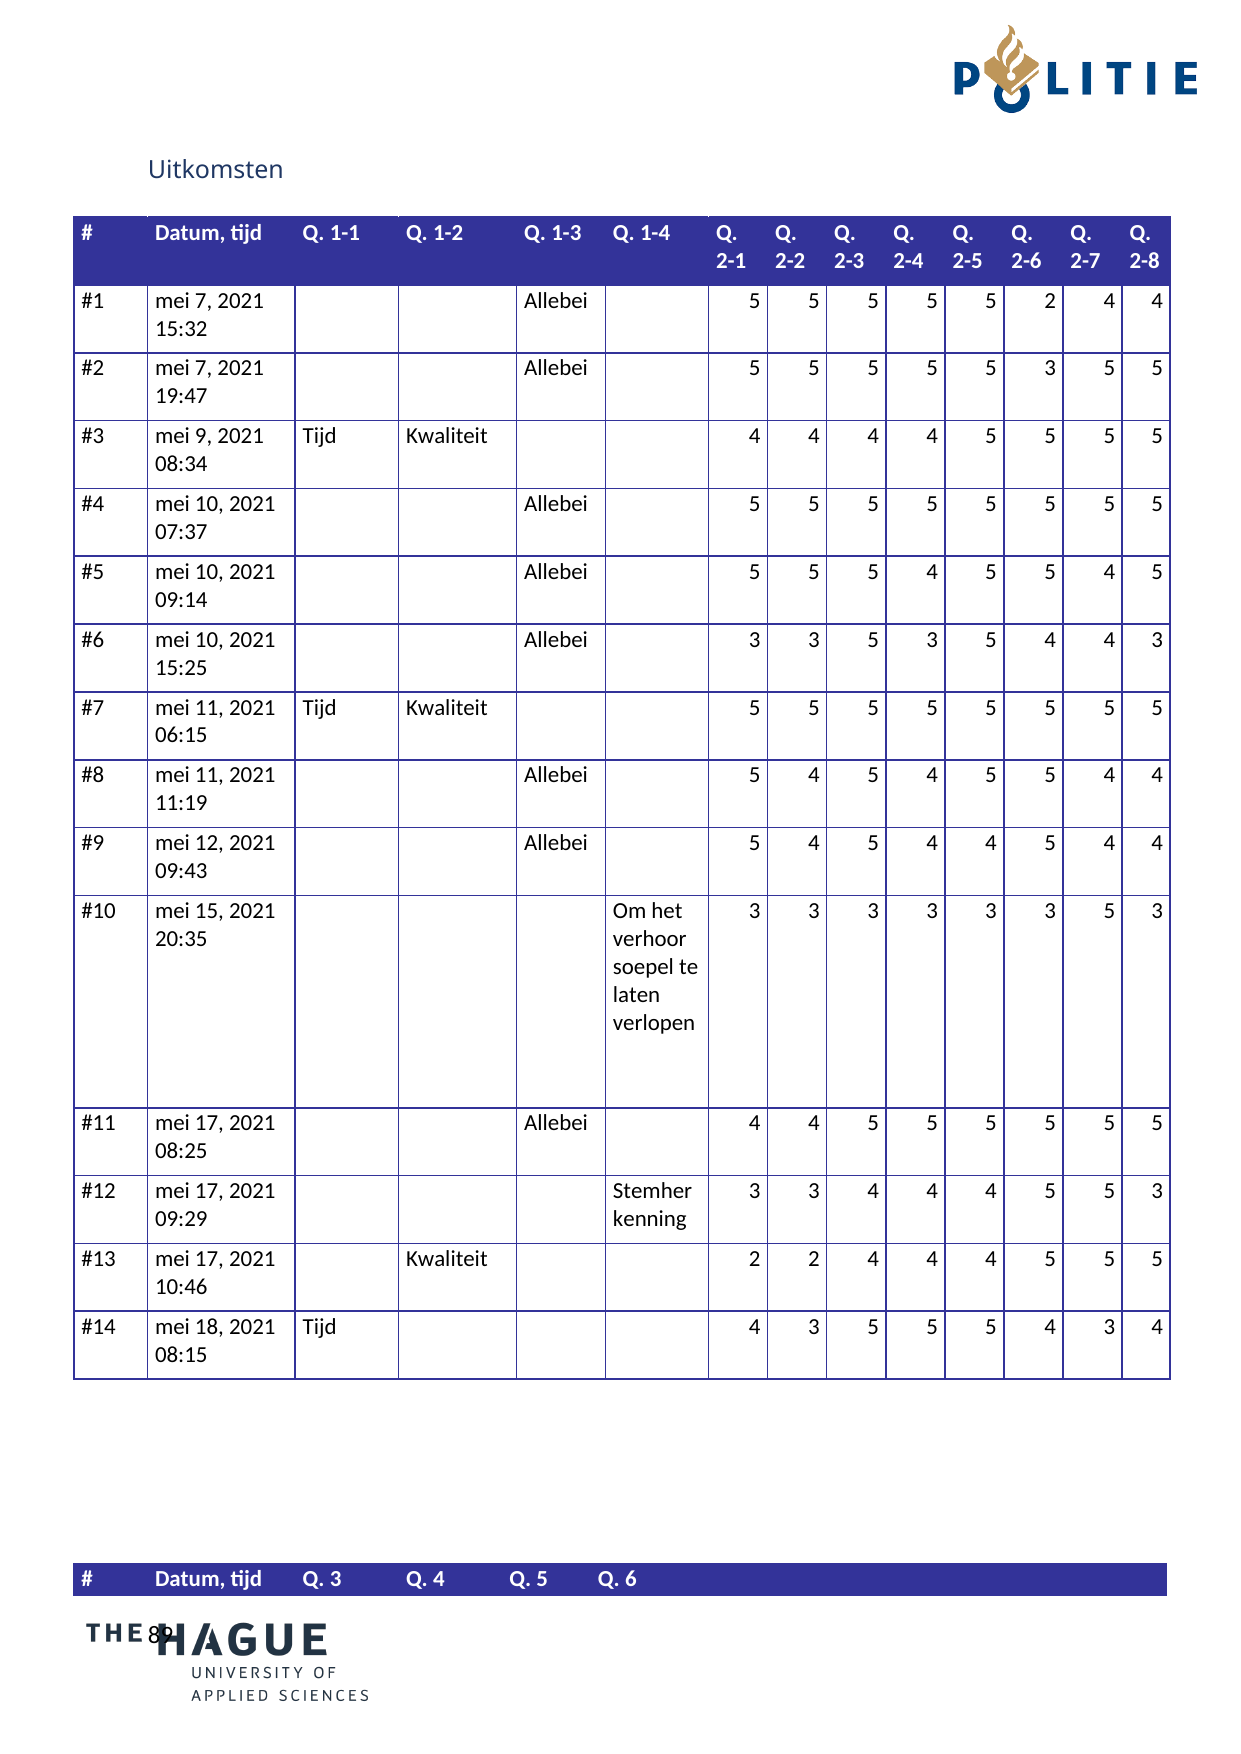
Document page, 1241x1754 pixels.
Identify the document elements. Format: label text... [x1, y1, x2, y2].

table_cell [517, 421, 605, 488]
table_cell 3 [1123, 625, 1169, 691]
table_cell 5 [827, 557, 885, 623]
table_cell 5 [709, 828, 767, 894]
table_cell 5 [1005, 489, 1062, 555]
table_cell 5 [946, 1312, 1003, 1378]
table_cell 3 [1123, 1176, 1169, 1243]
table_cell [517, 1244, 605, 1310]
table_cell [399, 828, 516, 894]
table_cell 3 [768, 1312, 826, 1378]
table_header Q. 2-8 [1123, 218, 1169, 284]
table_cell [606, 421, 708, 488]
table_cell 5 [1123, 1244, 1169, 1310]
table_cell 5 [827, 828, 885, 894]
table_cell Kwaliteit [399, 1244, 516, 1310]
table_header Q. 3 [296, 1565, 398, 1594]
table_cell [399, 1312, 516, 1378]
table_cell 3 [946, 896, 1003, 1107]
subtitle Uitkomsten [148, 152, 1093, 186]
table_cell [517, 1312, 605, 1378]
table_header Q. 2-3 [827, 218, 885, 284]
table_cell 5 [709, 693, 767, 759]
table_cell 2 [709, 1244, 767, 1310]
table_cell Kwaliteit [399, 693, 516, 759]
table_cell 5 [887, 489, 944, 555]
table_cell 2 [1005, 286, 1062, 352]
table_cell mei 7, 2021 15:32 [148, 286, 294, 352]
table_cell 5 [1064, 693, 1121, 759]
table_cell [606, 828, 708, 894]
table_cell Stemherkenning [606, 1176, 708, 1243]
table_cell 5 [827, 354, 885, 420]
table_cell [399, 286, 516, 352]
table_cell 4 [887, 421, 944, 488]
table_cell [399, 625, 516, 691]
table_cell 4 [827, 1176, 885, 1243]
table_cell #2 [75, 354, 147, 420]
table_cell 5 [1005, 421, 1062, 488]
table_cell 4 [887, 1176, 944, 1243]
table_header # [75, 218, 147, 284]
table_cell 5 [1064, 489, 1121, 555]
table_cell 4 [768, 828, 826, 894]
table_header Datum, tijd [148, 1565, 294, 1594]
table_cell Allebei [517, 354, 605, 420]
table_cell 5 [827, 1109, 885, 1175]
table_cell 4 [1064, 828, 1121, 894]
table_cell 3 [709, 1176, 767, 1243]
table_cell mei 10, 2021 15:25 [148, 625, 294, 691]
table_cell 5 [827, 625, 885, 691]
table_cell 4 [1064, 625, 1121, 691]
table_cell mei 10, 2021 07:37 [148, 489, 294, 555]
table_header Q. 1-1 [296, 218, 398, 284]
table_cell 3 [709, 896, 767, 1107]
table_header Q. 1-3 [517, 218, 605, 284]
table_cell 5 [827, 693, 885, 759]
table_cell #1 [75, 286, 147, 352]
table_cell 5 [1123, 1109, 1169, 1175]
table_cell 4 [1005, 1312, 1062, 1378]
table_header Q. 1-4 [606, 218, 708, 284]
table_cell [606, 625, 708, 691]
table_cell 5 [1064, 896, 1121, 1107]
table_cell [296, 489, 398, 555]
table_cell [399, 489, 516, 555]
table_cell 5 [946, 557, 1003, 623]
table_cell mei 10, 2021 09:14 [148, 557, 294, 623]
table_cell 4 [1064, 761, 1121, 827]
table_cell 5 [887, 1109, 944, 1175]
table_cell mei 17, 2021 10:46 [148, 1244, 294, 1310]
table_cell mei 17, 2021 09:29 [148, 1176, 294, 1243]
table_cell 3 [768, 625, 826, 691]
table_cell 5 [709, 489, 767, 555]
table_cell Allebei [517, 761, 605, 827]
table_cell 5 [1123, 693, 1169, 759]
table_cell [606, 693, 708, 759]
table_header # [75, 1565, 147, 1594]
table_cell 3 [709, 625, 767, 691]
table_cell [606, 1244, 708, 1310]
table_cell #7 [75, 693, 147, 759]
table_cell 4 [946, 828, 1003, 894]
table_cell mei 15, 2021 20:35 [148, 896, 294, 1107]
table_cell 5 [946, 761, 1003, 827]
table_cell #13 [75, 1244, 147, 1310]
table_cell 5 [1005, 1109, 1062, 1175]
table_cell 5 [827, 286, 885, 352]
table_cell 4 [1123, 761, 1169, 827]
table_cell 5 [709, 354, 767, 420]
table_cell [517, 896, 605, 1107]
table_cell [296, 557, 398, 623]
table_header Q. 2-2 [768, 218, 826, 284]
table_cell [606, 1109, 708, 1175]
table_cell 3 [827, 896, 885, 1107]
picture [68, 1605, 386, 1719]
table_cell #9 [75, 828, 147, 894]
table_cell [399, 761, 516, 827]
table_cell #5 [75, 557, 147, 623]
table_cell 5 [1064, 1176, 1121, 1243]
table_cell 5 [1123, 354, 1169, 420]
table_cell [296, 828, 398, 894]
table_cell 5 [768, 557, 826, 623]
table_cell Allebei [517, 286, 605, 352]
table_header Q. 6 [591, 1565, 1166, 1594]
table_cell 5 [827, 489, 885, 555]
table_cell 5 [768, 693, 826, 759]
table_cell Allebei [517, 1109, 605, 1175]
table_cell [399, 354, 516, 420]
table_cell [296, 1109, 398, 1175]
table_header Q. 2-6 [1005, 218, 1062, 284]
table_cell 5 [946, 625, 1003, 691]
table_cell [606, 761, 708, 827]
table_cell 5 [827, 1312, 885, 1378]
table_cell mei 11, 2021 06:15 [148, 693, 294, 759]
table_header Q. 4 [399, 1565, 501, 1594]
table_cell 5 [887, 1312, 944, 1378]
table_cell 4 [1005, 625, 1062, 691]
table_cell 3 [1064, 1312, 1121, 1378]
table_cell [296, 1176, 398, 1243]
table_cell 4 [768, 761, 826, 827]
table_header Q. 2-7 [1064, 218, 1121, 284]
table_cell 5 [887, 286, 944, 352]
table_cell [296, 1244, 398, 1310]
table_cell 4 [768, 1109, 826, 1175]
table_cell 5 [1064, 421, 1121, 488]
table_cell 4 [887, 1244, 944, 1310]
table_cell #6 [75, 625, 147, 691]
table_cell 4 [709, 421, 767, 488]
table_cell [606, 557, 708, 623]
table_cell mei 7, 2021 19:47 [148, 354, 294, 420]
table_cell mei 18, 2021 08:15 [148, 1312, 294, 1378]
table_header Q. 2-4 [887, 218, 944, 284]
table_cell [296, 896, 398, 1107]
table_cell mei 9, 2021 08:34 [148, 421, 294, 488]
table_cell 5 [1005, 1244, 1062, 1310]
table_cell 5 [827, 761, 885, 827]
table_cell 5 [946, 354, 1003, 420]
table_cell Allebei [517, 828, 605, 894]
table_cell 5 [709, 557, 767, 623]
table_cell Allebei [517, 625, 605, 691]
table_cell [296, 354, 398, 420]
table_cell 4 [827, 421, 885, 488]
table_cell #4 [75, 489, 147, 555]
table_cell 5 [768, 286, 826, 352]
table_cell Tijd [296, 421, 398, 488]
table_cell 5 [1005, 828, 1062, 894]
table_cell mei 11, 2021 11:19 [148, 761, 294, 827]
table_cell 3 [1005, 354, 1062, 420]
table_header Q. 1-2 [399, 218, 516, 284]
table_cell 5 [768, 489, 826, 555]
table_cell [606, 489, 708, 555]
table_cell 5 [709, 286, 767, 352]
table_cell [399, 896, 516, 1107]
table_cell 5 [1005, 1176, 1062, 1243]
table_cell #3 [75, 421, 147, 488]
table_cell 5 [887, 693, 944, 759]
table_cell #14 [75, 1312, 147, 1378]
table_cell Allebei [517, 489, 605, 555]
table_header Datum, tijd [148, 218, 294, 284]
table_cell 4 [768, 421, 826, 488]
table_cell #12 [75, 1176, 147, 1243]
table_cell 4 [887, 828, 944, 894]
table_cell 4 [709, 1312, 767, 1378]
table_cell 4 [1123, 286, 1169, 352]
table_cell 5 [1005, 693, 1062, 759]
table_cell 5 [1123, 557, 1169, 623]
table_cell [399, 1109, 516, 1175]
table_cell 4 [887, 557, 944, 623]
table_cell 5 [1005, 761, 1062, 827]
table_cell Om het verhoor soepel te laten verlopen [606, 896, 708, 1107]
table_cell 5 [768, 354, 826, 420]
table_cell [399, 1176, 516, 1243]
table_cell 5 [946, 693, 1003, 759]
table_cell 3 [887, 625, 944, 691]
table_cell 5 [946, 421, 1003, 488]
table_cell 4 [946, 1244, 1003, 1310]
table_cell 4 [1123, 828, 1169, 894]
table_cell 4 [827, 1244, 885, 1310]
table_cell [606, 1312, 708, 1378]
table_cell [399, 557, 516, 623]
table_cell 5 [1064, 354, 1121, 420]
table_cell Tijd [296, 1312, 398, 1378]
table_cell 5 [946, 286, 1003, 352]
table_cell 5 [946, 489, 1003, 555]
table_cell Tijd [296, 693, 398, 759]
table_cell mei 12, 2021 09:43 [148, 828, 294, 894]
table_cell #8 [75, 761, 147, 827]
table_cell 4 [709, 1109, 767, 1175]
table_cell 3 [1005, 896, 1062, 1107]
table_cell 5 [1005, 557, 1062, 623]
table_cell #11 [75, 1109, 147, 1175]
table_cell [517, 1176, 605, 1243]
table_cell 4 [1064, 557, 1121, 623]
table_header Q. 2-5 [946, 218, 1003, 284]
picture [953, 23, 1198, 114]
table_cell 5 [1123, 489, 1169, 555]
table_cell 3 [768, 896, 826, 1107]
table_cell [517, 693, 605, 759]
table_cell Allebei [517, 557, 605, 623]
table_cell 2 [768, 1244, 826, 1310]
table_cell 4 [1123, 1312, 1169, 1378]
table_cell 5 [887, 354, 944, 420]
table_cell 5 [709, 761, 767, 827]
table_cell 5 [946, 1109, 1003, 1175]
table_header Q. 2-1 [709, 218, 767, 284]
table_cell 4 [946, 1176, 1003, 1243]
table_cell [296, 761, 398, 827]
table_cell [606, 286, 708, 352]
table_cell 5 [1064, 1244, 1121, 1310]
table_cell Kwaliteit [399, 421, 516, 488]
table_cell mei 17, 2021 08:25 [148, 1109, 294, 1175]
table_cell 4 [1064, 286, 1121, 352]
table_cell [296, 286, 398, 352]
table_cell 3 [1123, 896, 1169, 1107]
table_cell 5 [1064, 1109, 1121, 1175]
table_cell 5 [1123, 421, 1169, 488]
table_header Q. 5 [503, 1565, 590, 1594]
table_cell 3 [768, 1176, 826, 1243]
table_cell #10 [75, 896, 147, 1107]
table_cell 4 [887, 761, 944, 827]
table_cell [606, 354, 708, 420]
table_cell [296, 625, 398, 691]
table_cell 3 [887, 896, 944, 1107]
